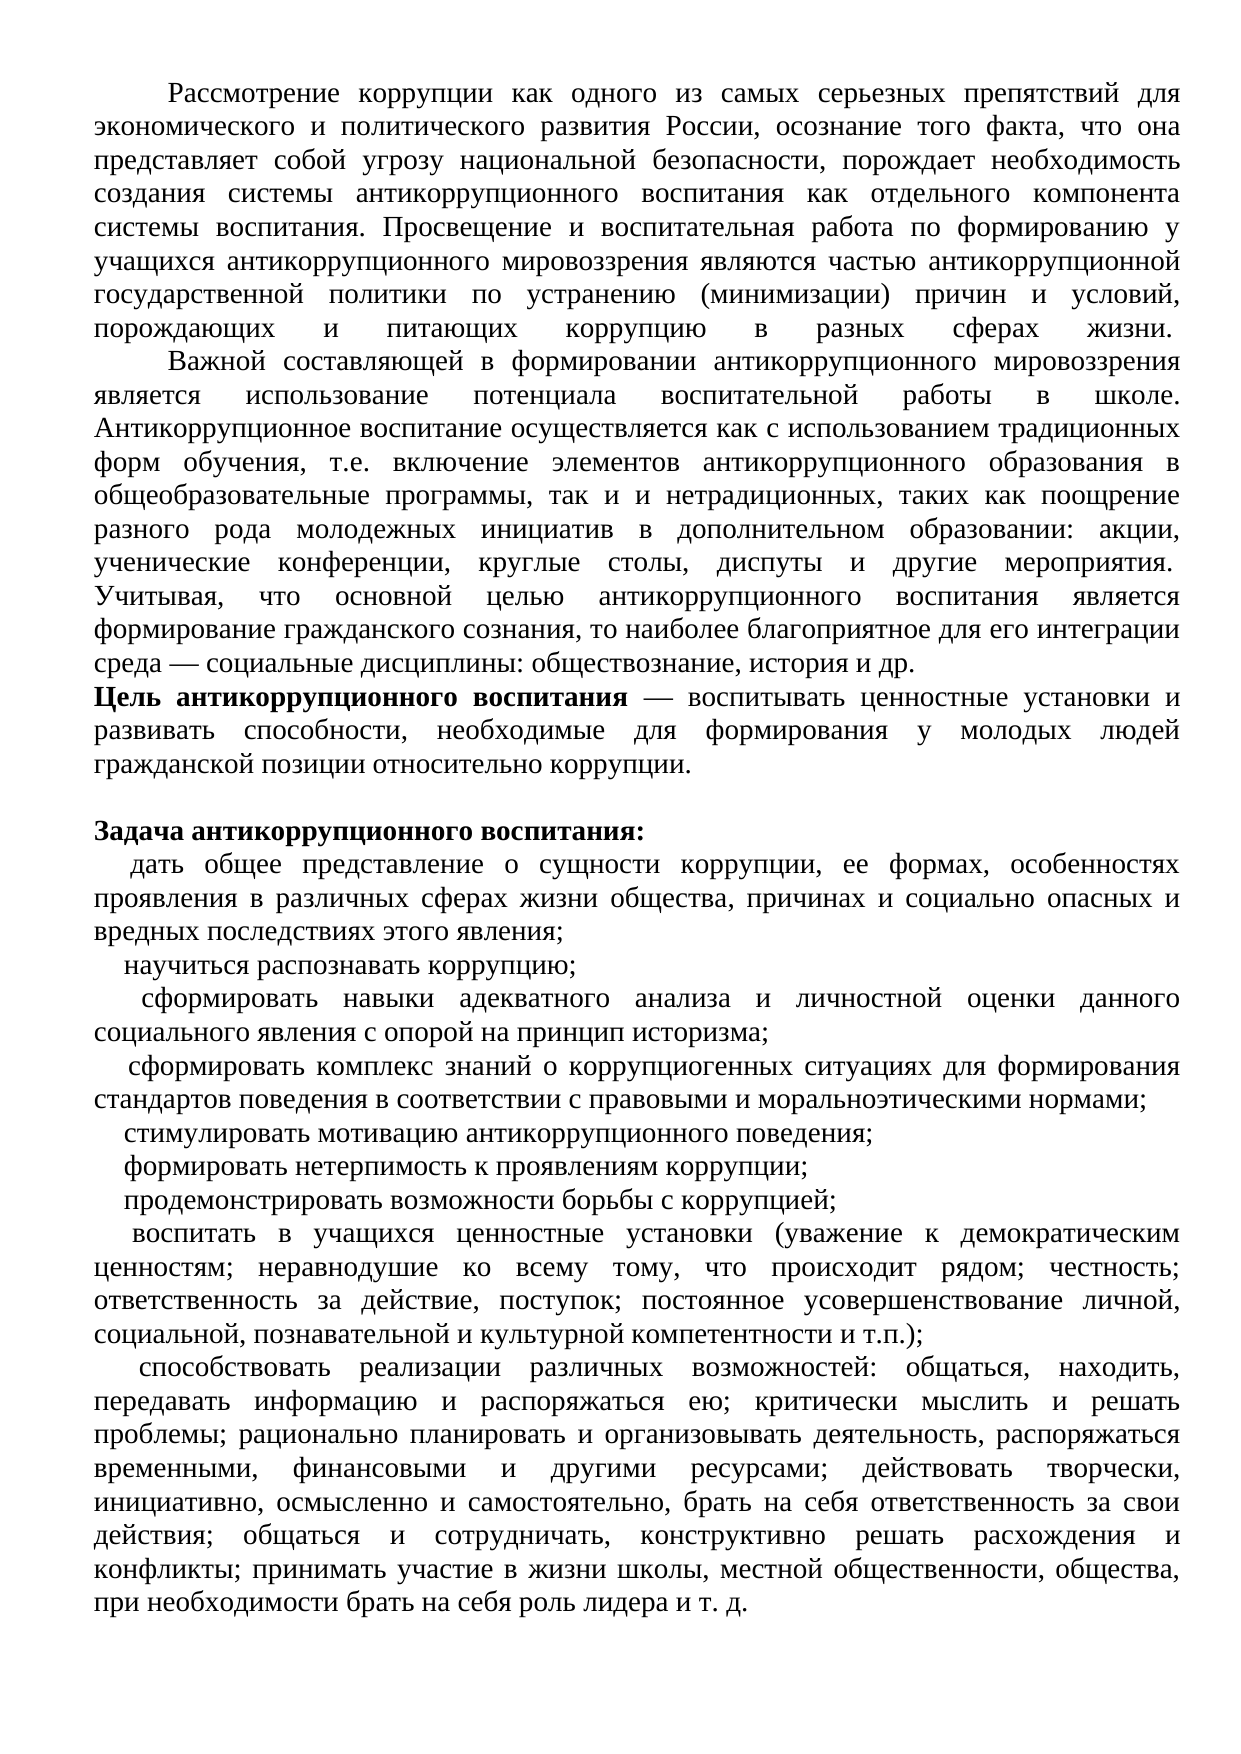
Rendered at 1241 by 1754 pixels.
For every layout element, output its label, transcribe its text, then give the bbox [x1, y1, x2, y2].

text  продемонстрировать возможности борьбы с коррупцией; [94, 1182, 1181, 1215]
text Рассмотрение коррупции как одного из самых серьезных препятствий для экономического и политического развития России, осознание того факта, что она представляет собой угрозу национальной безопасности, порождает необходимость создания системы антикоррупционного воспитания как отдельного компонента системы воспитания. Просвещение и воспитательная работа по формированию у учащихся антикоррупционного мировоззрения являются частью антикоррупционной государственной политики по устранению (минимизации) причин и условий, порождающих и питающих коррупцию в разных сферах жизни. Важной составляющей в формировании антикоррупционного мировоззрения является использование потенциала воспитательной работы в школе. Антикоррупционное воспитание осуществляется как с использованием традиционных форм обучения, т.е. включение элементов антикоррупционного образования в общеобразовательные программы, так и и нетрадиционных, таких как поощрение разного рода молодежных инициатив в дополнительном образовании: акции, ученические конференции, круглые столы, диспуты и другие мероприятия. Учитывая, что основной целью антикоррупционного воспитания является формирование гражданского сознания, то наиболее благоприятное для его интеграции среда — социальные дисциплины: обществознание, история и др. [94, 75, 1181, 679]
text  способствовать реализации различных возможностей: общаться, находить, передавать информацию и распоряжаться ею; критически мыслить и решать проблемы; рационально планировать и организовывать деятельность, распоряжаться временными, финансовыми и другими ресурсами; действовать творчески, инициативно, осмысленно и самостоятельно, брать на себя ответственность за свои действия; общаться и сотрудничать, конструктивно решать расхождения и конфликты; принимать участие в жизни школы, местной общественности, общества, при необходимости брать на себя роль лидера и т. д. [94, 1349, 1181, 1618]
text  стимулировать мотивацию антикоррупционного поведения; [94, 1115, 1181, 1148]
text Цель антикоррупционного воспитания — воспитывать ценностные установки и развивать способности, необходимые для формирования у молодых людей гражданской позиции относительно коррупции. [94, 679, 1181, 779]
text  сформировать комплекс знаний о коррупциогенных ситуациях для формирования стандартов поведения в соответствии с правовыми и моральноэтическими нормами; [94, 1048, 1181, 1115]
text  научиться распознавать коррупцию; [94, 947, 1181, 981]
text  дать общее представление о сущности коррупции, ее формах, особенностях проявления в различных сферах жизни общества, причинах и социально опасных и вредных последствиях этого явления; [94, 846, 1181, 947]
text  воспитать в учащихся ценностные установки (уважение к демократическим ценностям; неравнодушие ко всему тому, что происходит рядом; честность; ответственность за действие, поступок; постоянное усовершенствование личной, социальной, познавательной и культурной компетентности и т.п.); [94, 1215, 1181, 1349]
text  сформировать навыки адекватного анализа и личностной оценки данного социального явления с опорой на принцип историзма; [94, 981, 1181, 1048]
text  формировать нетерпимость к проявлениям коррупции; [94, 1148, 1181, 1182]
text Задача антикоррупционного воспитания: [94, 813, 1181, 846]
